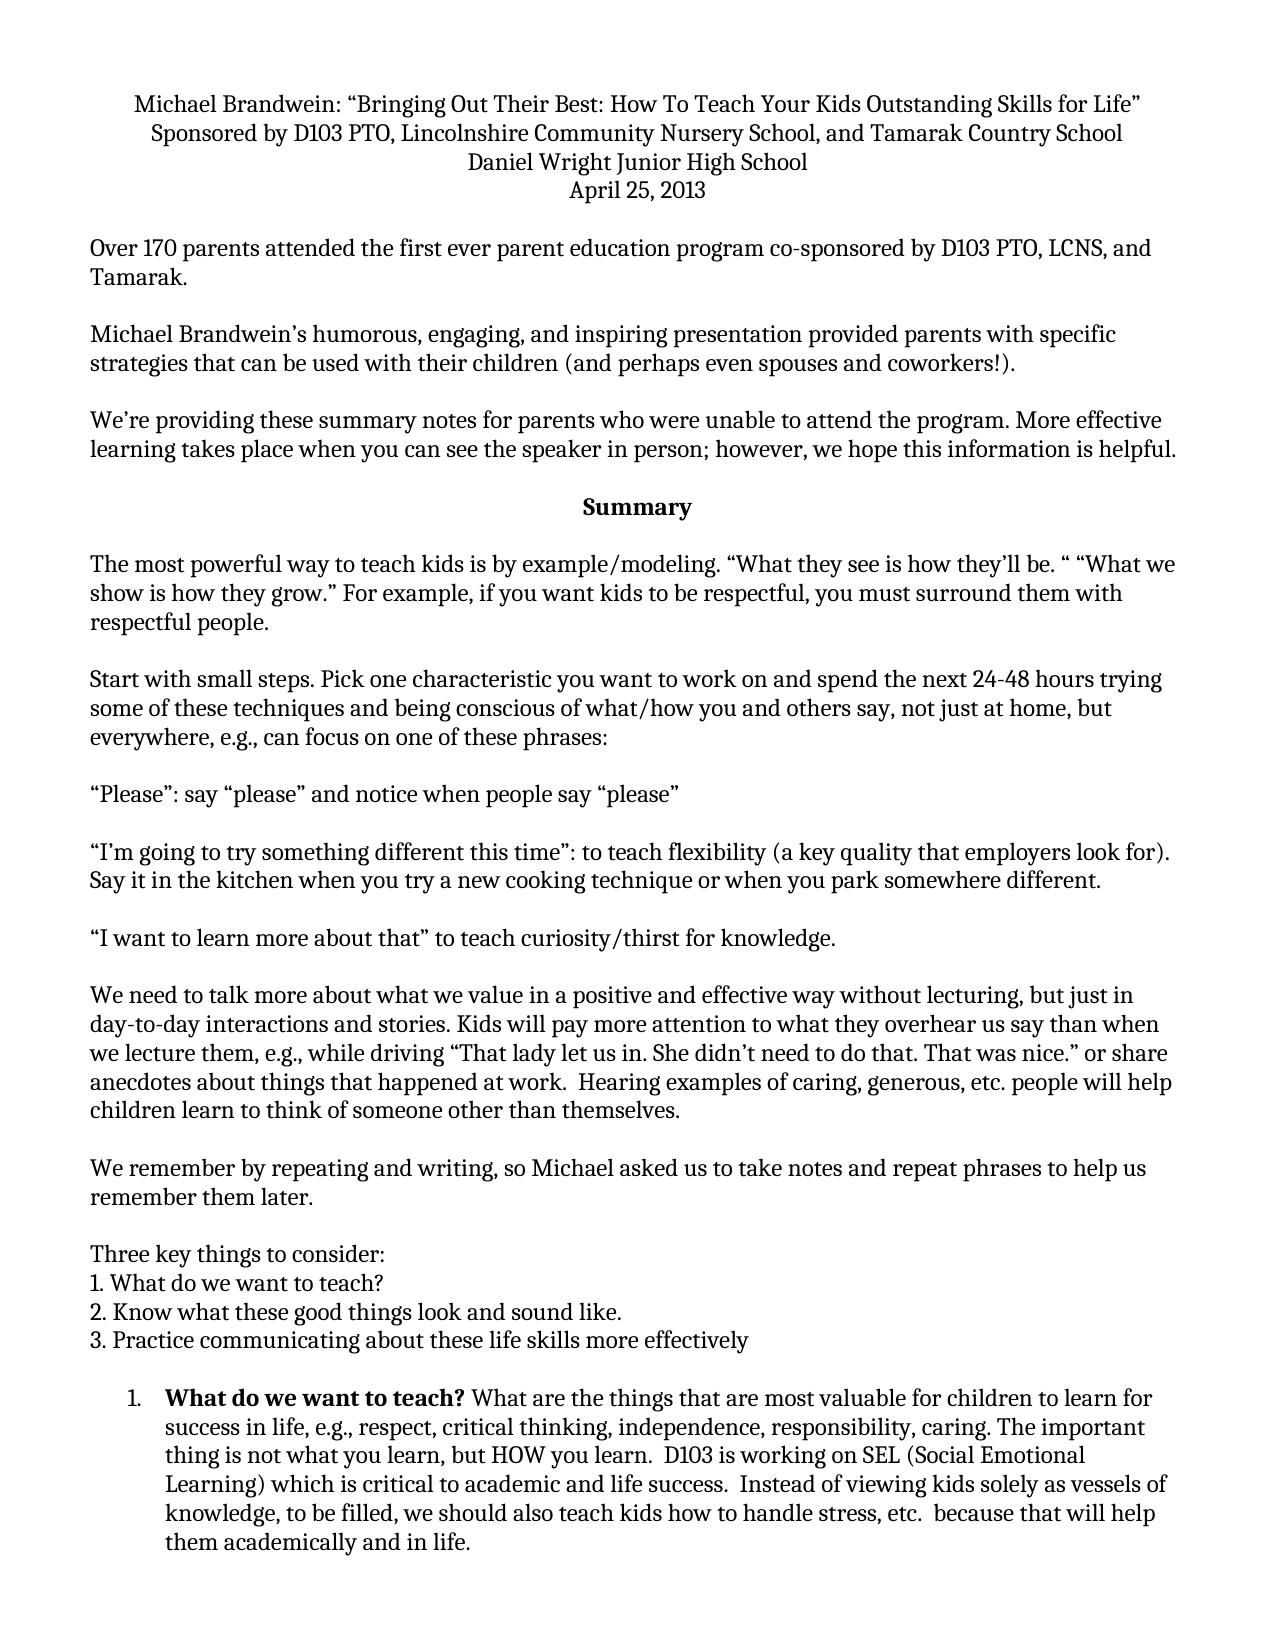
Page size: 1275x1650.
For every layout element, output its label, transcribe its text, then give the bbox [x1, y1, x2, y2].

text 1. What do we want to teach? [90, 1269, 1185, 1297]
text Start with small steps. Pick one characteristic you want to work on and spend the next 24-48 hours trying some of these techniques and being conscious of what/how you and others say, not just at home, but everywhere, e.g., can focus on one of these phrases: [90, 665, 1185, 751]
list What do we want to teach? What are the things that are most valuable for children to learn for success in life, e.g., respect, critical thinking, independence, responsibility, caring. The important thing is not what you learn, but HOW you learn. D103 is working on SEL (Social Emotional Learning) which is critical to academic and life success. Instead of viewing kids solely as vessels of knowledge, to be filled, we should also teach kids how to handle stress, etc. because that will help them academically and in life. [127, 1384, 1185, 1556]
text We remember by repeating and writing, so Michael asked us to take notes and repeat phrases to help us remember them later. [90, 1154, 1185, 1211]
text April 25, 2013 [90, 176, 1185, 205]
text “I’m going to try something different this time”: to teach flexibility (a key quality that employers look for). Say it in the kitchen when you try a new cooking technique or when you park somewhere different. [90, 837, 1185, 895]
text Summary [90, 492, 1185, 521]
text We need to talk more about what we value in a positive and effective way without lecturing, but just in day-to-day interactions and stories. Kids will pay more attention to what they overhear us say than when we lecture them, e.g., while driving “That lady let us in. She didn’t need to do that. That was nice.” or share anecdotes about things that happened at work. Hearing examples of caring, generous, etc. people will help children learn to think of someone other than themselves. [90, 981, 1185, 1125]
text Three key things to consider: [90, 1240, 1185, 1269]
text Michael Brandwein’s humorous, engaging, and inspiring presentation provided parents with specific strategies that can be used with their children (and perhaps even spouses and coworkers!). [90, 320, 1185, 377]
text The most powerful way to teach kids is by example/modeling. “What they see is how they’ll be. “ “What we show is how they grow.” For example, if you want kids to be respectful, you must surround them with respectful people. [90, 550, 1185, 636]
text Over 170 parents attended the first ever parent education program co-sponsored by D103 PTO, LCNS, and Tamarak. [90, 234, 1185, 291]
text We’re providing these summary notes for parents who were unable to attend the program. More effective learning takes place when you can see the speaker in person; however, we hope this information is helpful. [90, 406, 1185, 464]
text Daniel Wright Junior High School [90, 147, 1185, 176]
text “I want to learn more about that” to teach curiosity/thirst for knowledge. [90, 924, 1185, 952]
text 3. Practice communicating about these life skills more effectively [90, 1326, 1185, 1355]
text 2. Know what these good things look and sound like. [90, 1297, 1185, 1326]
text “Please”: say “please” and notice when people say “please” [90, 780, 1185, 809]
text Michael Brandwein: “Bringing Out Their Best: How To Teach Your Kids Outstanding Skills for Life” [90, 90, 1185, 119]
text Sponsored by D103 PTO, Lincolnshire Community Nursery School, and Tamarak Country School [90, 119, 1185, 147]
